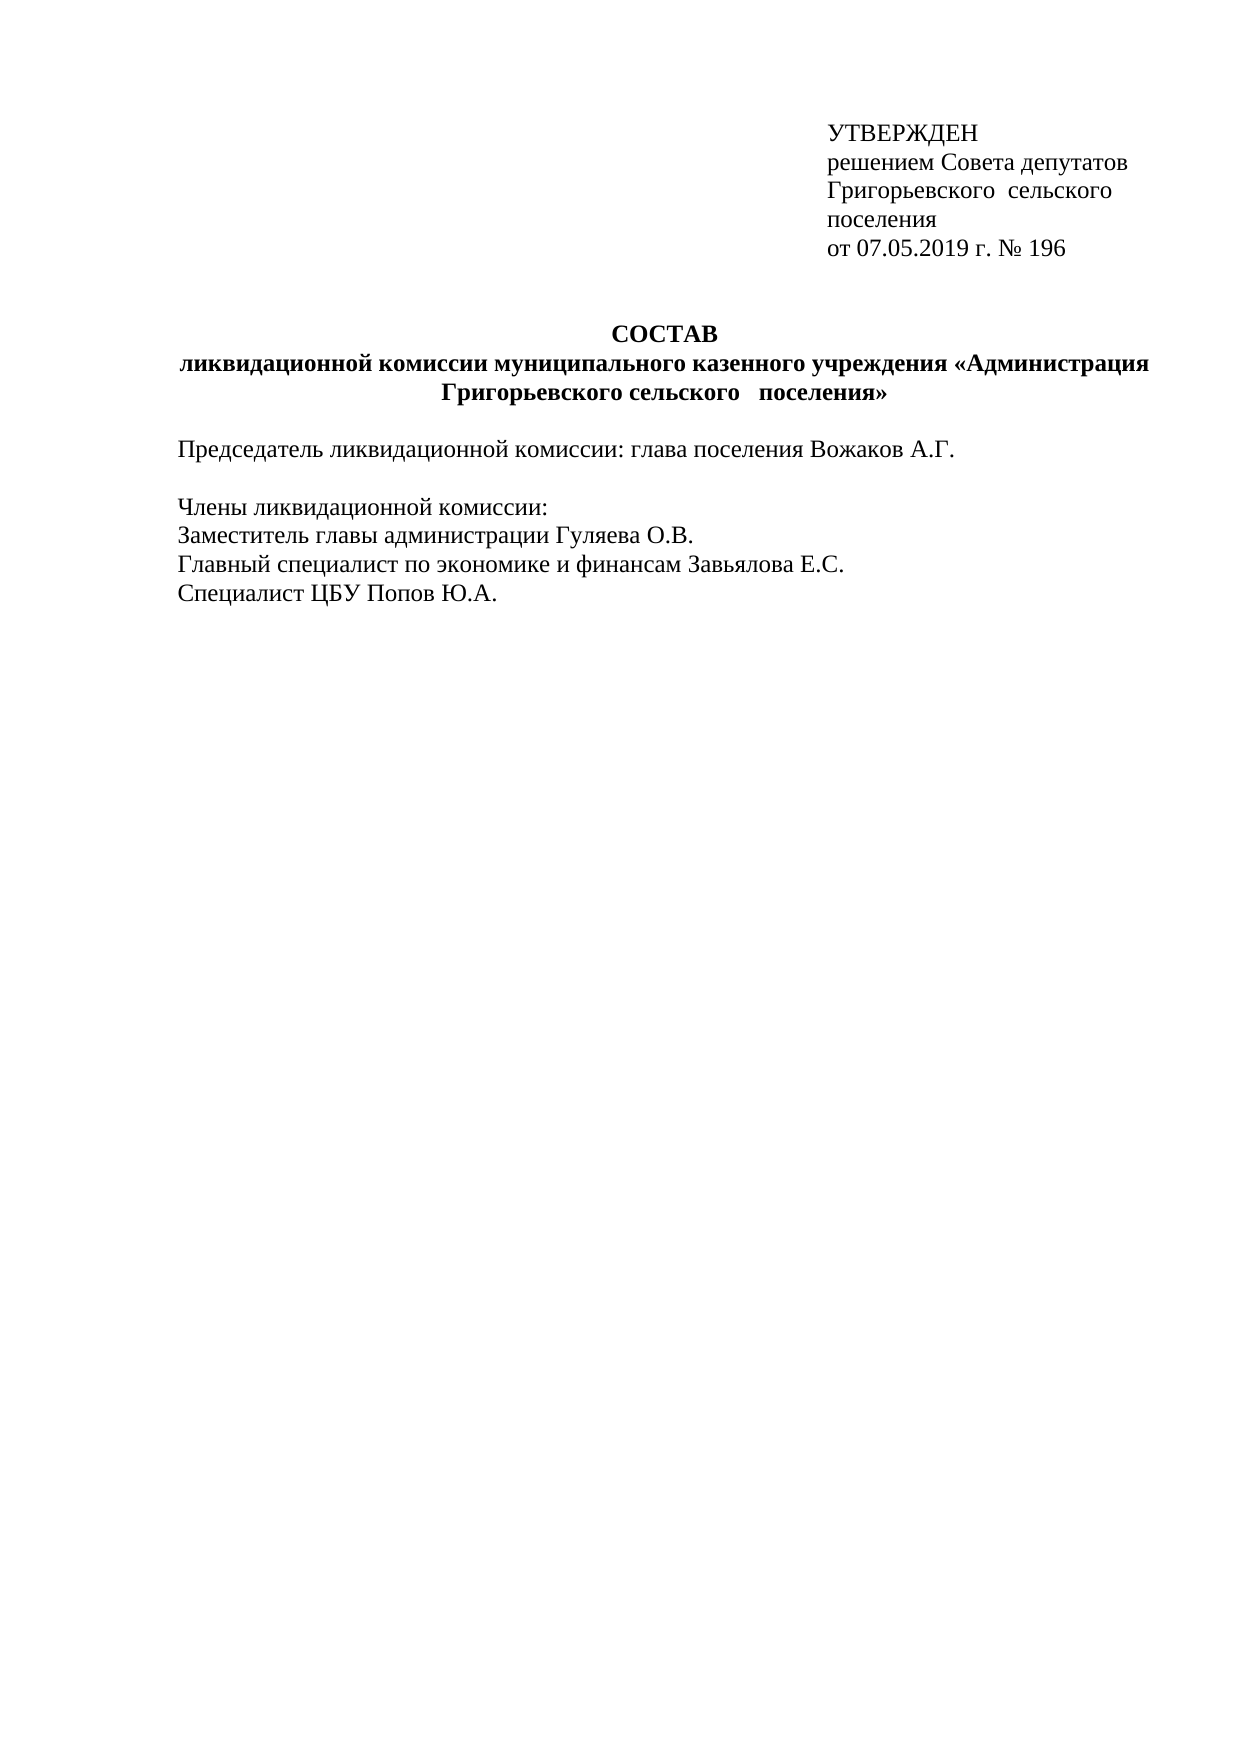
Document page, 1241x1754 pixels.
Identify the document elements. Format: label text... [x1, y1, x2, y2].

text УТВЕРЖДЕН [827, 118, 1152, 147]
text от 07.05.2019 г. № 196 [827, 233, 1152, 262]
text СОСТАВ [177, 319, 1152, 348]
text Заместитель главы администрации Гуляева О.В. [177, 521, 1152, 549]
text Председатель ликвидационной комиссии: глава поселения Вожаков А.Г. [177, 434, 1152, 463]
text Специалист ЦБУ Попов Ю.А. [177, 578, 1152, 607]
text Члены ликвидационной комиссии: [177, 492, 1152, 521]
text ликвидационной комиссии муниципального казенного учреждения «Администрация Григорьевского сельского поселения» [177, 348, 1152, 406]
text Главный специалист по экономике и финансам Завьялова Е.С. [177, 549, 1152, 578]
text решением Совета депутатов Григорьевского сельского поселения [827, 147, 1152, 233]
